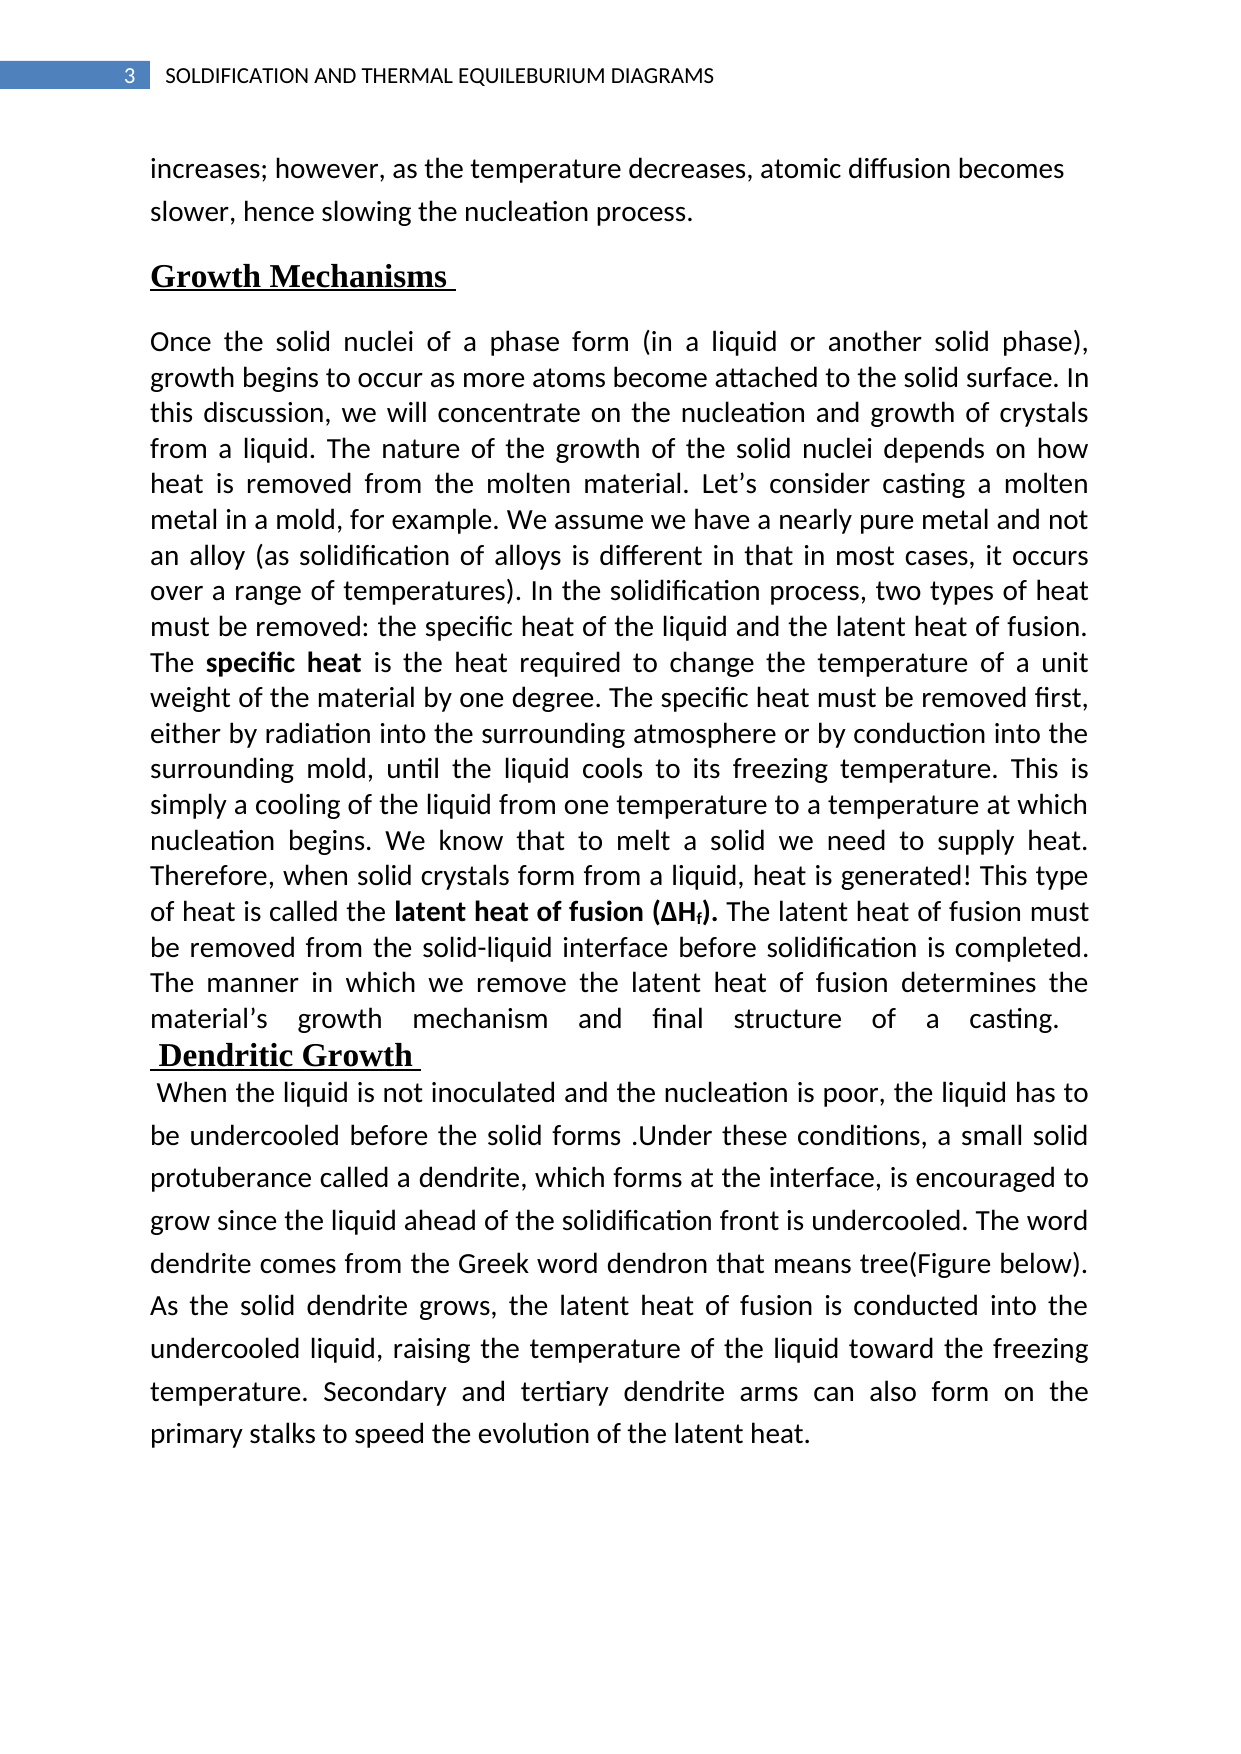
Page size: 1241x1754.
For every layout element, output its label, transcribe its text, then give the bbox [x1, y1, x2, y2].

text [150, 150, 1090, 228]
text Growth Mechanisms [150, 256, 1090, 294]
text Once the solid nuclei of a phase form (in a liquid or another solid phase), growth begins to occur as more atoms become attached to the solid surface. In this discussion, we will concentrate on the nucleation and growth of crystals from a liquid. The nature of the growth of the solid nuclei depends on how heat is removed from the molten material. Let’s consider casting a molten metal in a mold, for example. We assume we have a nearly pure metal and not an alloy (as solidification of alloys is different in that in most cases, it occurs over a range of temperatures). In the solidification process, two types of heat must be removed: the specific heat of the liquid and the latent heat of fusion. The specific heat is the heat required to change the temperature of a unit weight of the material by one degree. The specific heat must be removed first, either by radiation into the surrounding atmosphere or by conduction into the surrounding mold, until the liquid cools to its freezing temperature. This is simply a cooling of the liquid from one temperature to a temperature at which nucleation begins. We know that to melt a solid we need to supply heat. Therefore, when solid crystals form from a liquid, heat is generated! This type of heat is called the latent heat of fusion (ΔHf). The latent heat of fusion must be removed from the solid-liquid interface before solidification is completed. The manner in which we remove the latent heat of fusion determines the material’s growth mechanism and final structure of a casting. Dendritic Growth [150, 323, 1090, 1074]
text When the liquid is not inoculated and the nucleation is poor, the liquid has to be undercooled before the solid forms .Under these conditions, a small solid protuberance called a dendrite, which forms at the interface, is encouraged to grow since the liquid ahead of the solidification front is undercooled. The word dendrite comes from the Greek word dendron that means tree(Figure below). As the solid dendrite grows, the latent heat of fusion is conducted into the undercooled liquid, raising the temperature of the liquid toward the freezing temperature. Secondary and tertiary dendrite arms can also form on the primary stalks to speed the evolution of the latent heat. [150, 1074, 1090, 1451]
